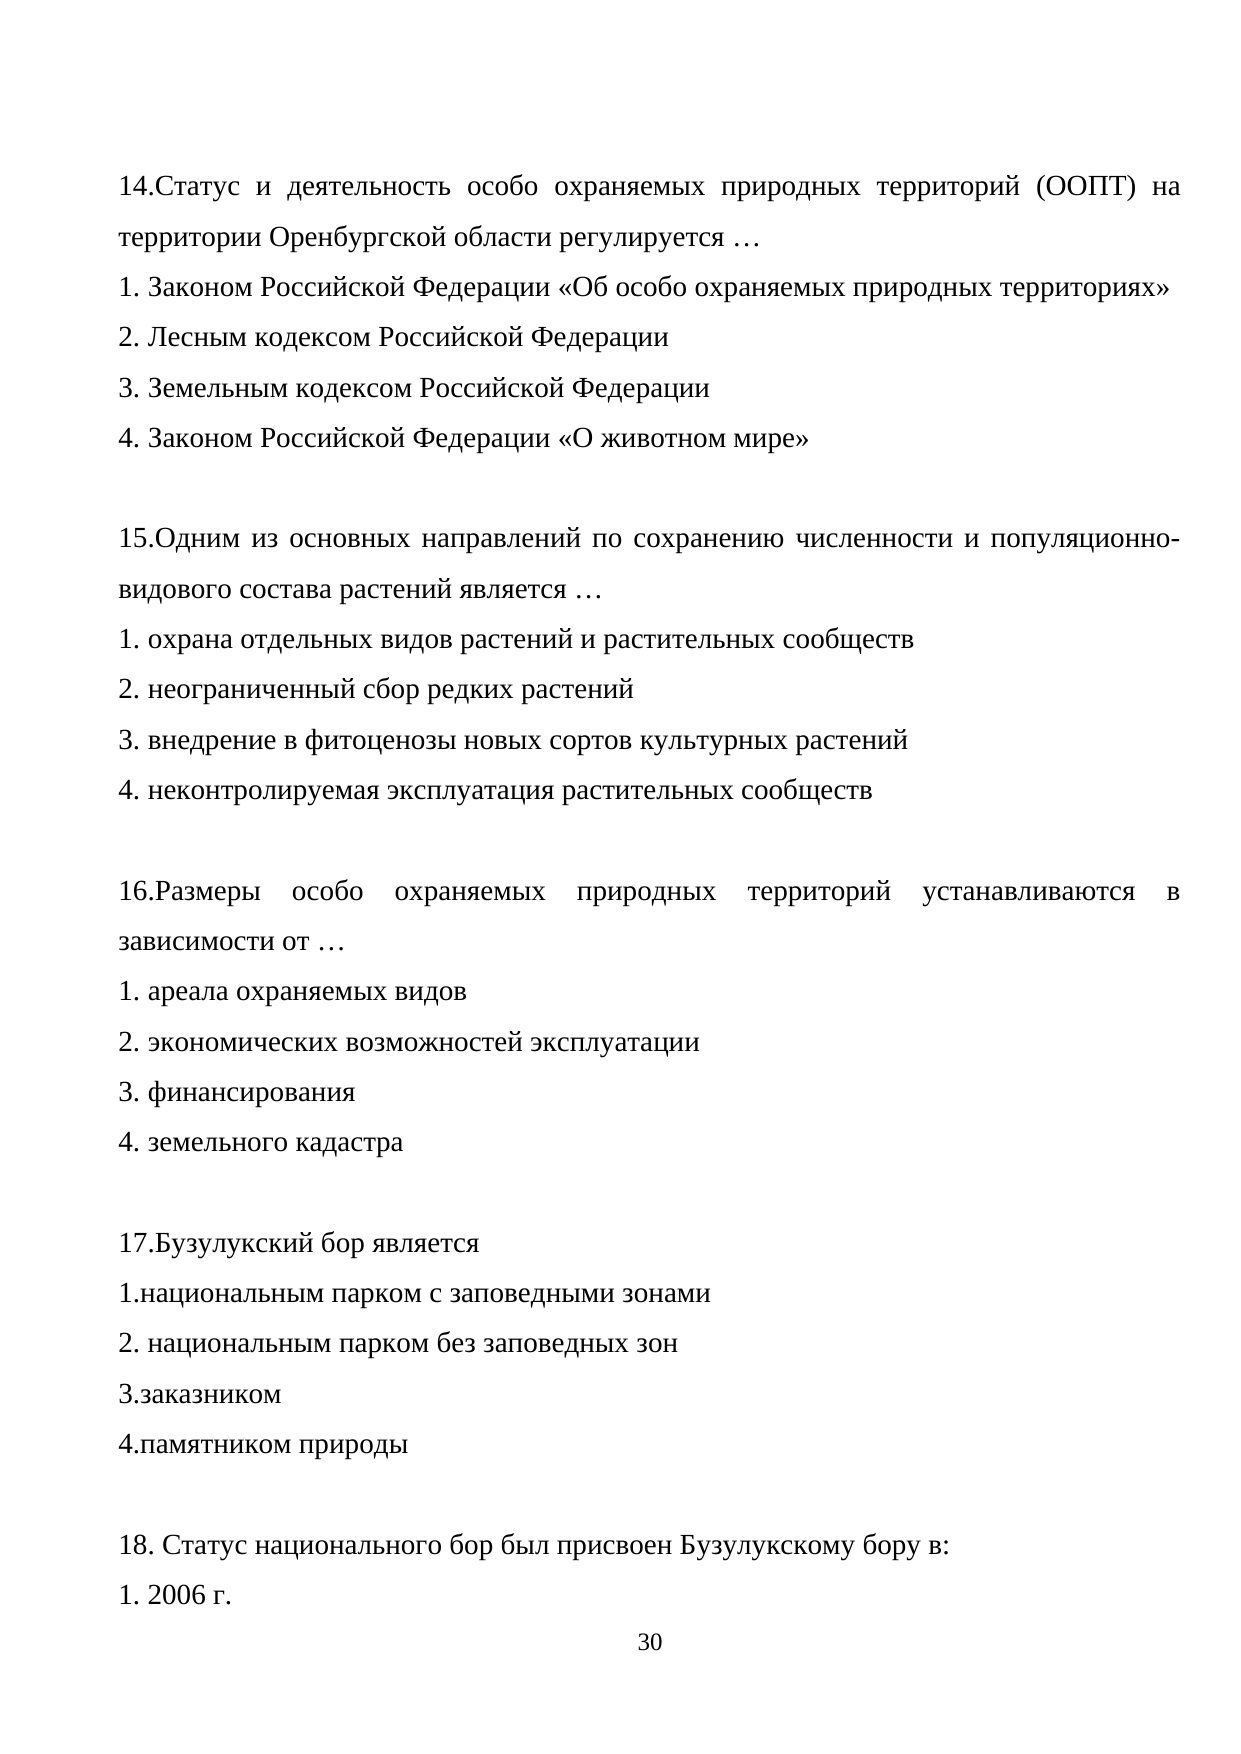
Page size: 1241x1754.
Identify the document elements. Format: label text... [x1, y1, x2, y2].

text 15.Одним из основных направлений по сохранению численности и популяционно-видового состава растений является … [118, 521, 1181, 604]
list охрана отдельных видов растений и растительных сообществ [118, 621, 1181, 655]
text 1.национальным парком с заповедными зонами [118, 1275, 1181, 1309]
text 3.заказником [118, 1376, 1181, 1409]
text 2. национальным парком без заповедных зон [118, 1326, 1181, 1359]
list внедрение в фитоценозы новых сортов культурных растений [118, 722, 1181, 755]
list неконтролируемая эксплуатация растительных сообществ [118, 772, 1181, 806]
list Законом Российской Федерации «О животном мире» [118, 420, 1181, 453]
text 14.Статус и деятельность особо охраняемых природных территорий (ООПТ) на территории Оренбургской области регулируется … [118, 168, 1181, 252]
text 1. 2006 г. [118, 1577, 1181, 1611]
text 16.Размеры особо охраняемых природных территорий устанавливаются в зависимости от … [118, 873, 1181, 957]
text 18. Статус национального бор был присвоен Бузулукскому бору в: [118, 1527, 1181, 1560]
list Земельным кодексом Российской Федерации [118, 370, 1181, 403]
list неограниченный сбор редких растений [118, 672, 1181, 705]
list ареала охраняемых видов [118, 973, 1181, 1007]
text 4.памятником природы [118, 1426, 1181, 1460]
list финансирования [118, 1074, 1181, 1108]
list Законом Российской Федерации «Об особо охраняемых природных территориях» [118, 269, 1181, 303]
list Лесным кодексом Российской Федерации [118, 319, 1181, 353]
list экономических возможностей эксплуатации [118, 1024, 1181, 1057]
list земельного кадастра [118, 1124, 1181, 1158]
text 17.Бузулукский бор является [118, 1225, 1181, 1258]
